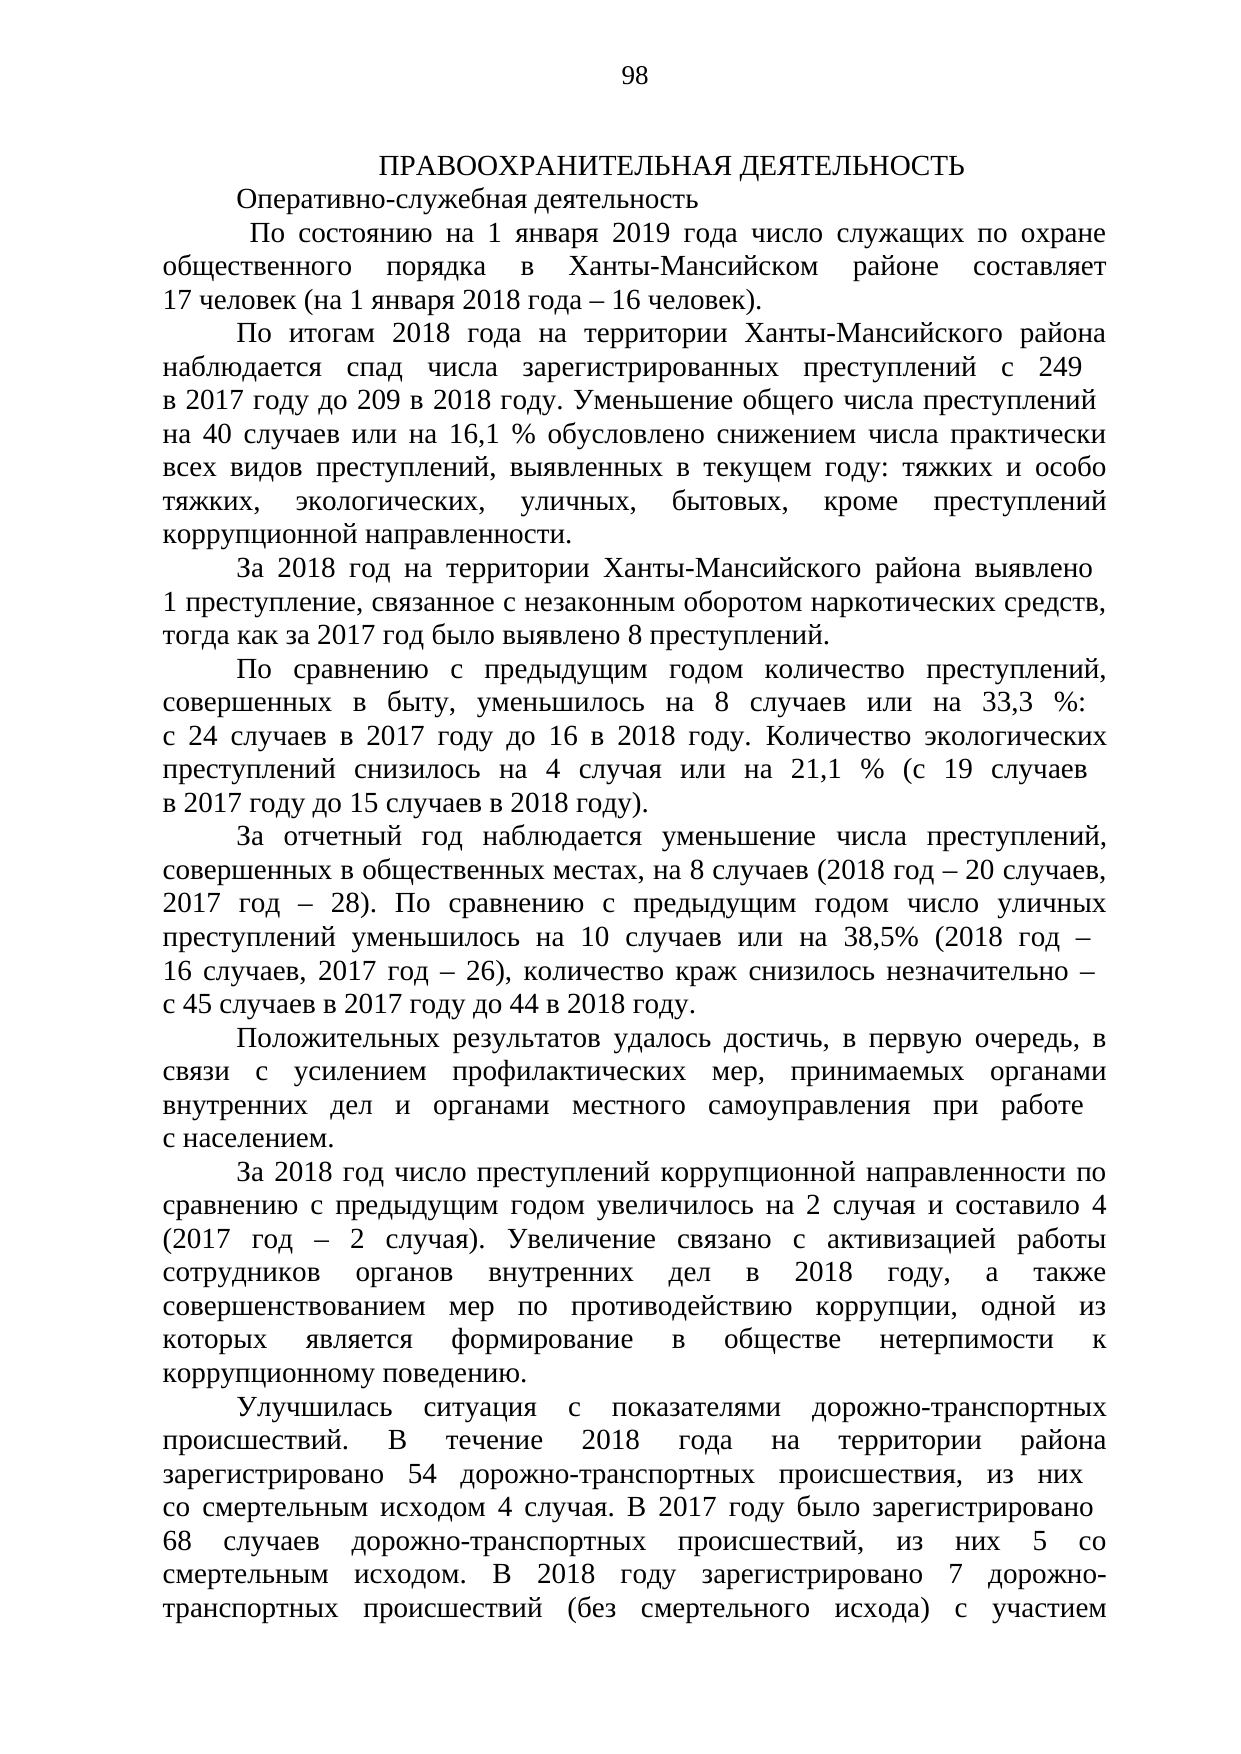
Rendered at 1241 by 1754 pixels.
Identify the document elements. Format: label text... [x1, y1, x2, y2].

text Положительных результатов удалось достичь, в первую очередь, в связи с усилением профилактических мер, принимаемых органами внутренних дел и органами местного самоуправления при работе с населением. [162, 1020, 1107, 1154]
text За отчетный год наблюдается уменьшение числа преступлений, совершенных в общественных местах, на 8 случаев (2018 год – 20 случаев, 2017 год – 28). По сравнению с предыдущим годом число уличных преступлений уменьшилось на 10 случаев или на 38,5% (2018 год – 16 случаев, 2017 год – 26), количество краж снизилось незначительно – с 45 случаев в 2017 году до 44 в 2018 году. [162, 818, 1107, 1020]
text По сравнению с предыдущим годом количество преступлений, совершенных в быту, уменьшилось на 8 случаев или на 33,3 %: с 24 случаев в 2017 году до 16 в 2018 году. Количество экологических преступлений снизилось на 4 случая или на 21,1 % (с 19 случаев в 2017 году до 15 случаев в 2018 году). [162, 651, 1107, 818]
text По состоянию на 1 января 2019 года число служащих по охране общественного порядка в Ханты-Мансийском районе составляет 17 человек (на 1 января 2018 года – 16 человек). [162, 215, 1107, 315]
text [162, 1389, 1107, 1623]
text За 2018 год число преступлений коррупционной направленности по сравнению с предыдущим годом увеличилось на 2 случая и составило 4 (2017 год – 2 случая). Увеличение связано с активизацией работы сотрудников органов внутренних дел в 2018 году, а также совершенствованием мер по противодействию коррупции, одной из которых является формирование в обществе нетерпимости к коррупционному поведению. [162, 1154, 1107, 1389]
text ПРАВООХРАНИТЕЛЬНАЯ ДЕЯТЕЛЬНОСТЬ [162, 148, 1107, 181]
text Оперативно-служебная деятельность [162, 181, 1107, 215]
text По итогам 2018 года на территории Ханты-Мансийского района наблюдается спад числа зарегистрированных преступлений с 249 в 2017 году до 209 в 2018 году. Уменьшение общего числа преступлений на 40 случаев или на 16,1 % обусловлено снижением числа практически всех видов преступлений, выявленных в текущем году: тяжких и особо тяжких, экологических, уличных, бытовых, кроме преступлений коррупционной направленности. [162, 315, 1107, 550]
text За 2018 год на территории Ханты-Мансийского района выявлено 1 преступление, связанное с незаконным оборотом наркотических средств, тогда как за 2017 год было выявлено 8 преступлений. [162, 550, 1107, 651]
